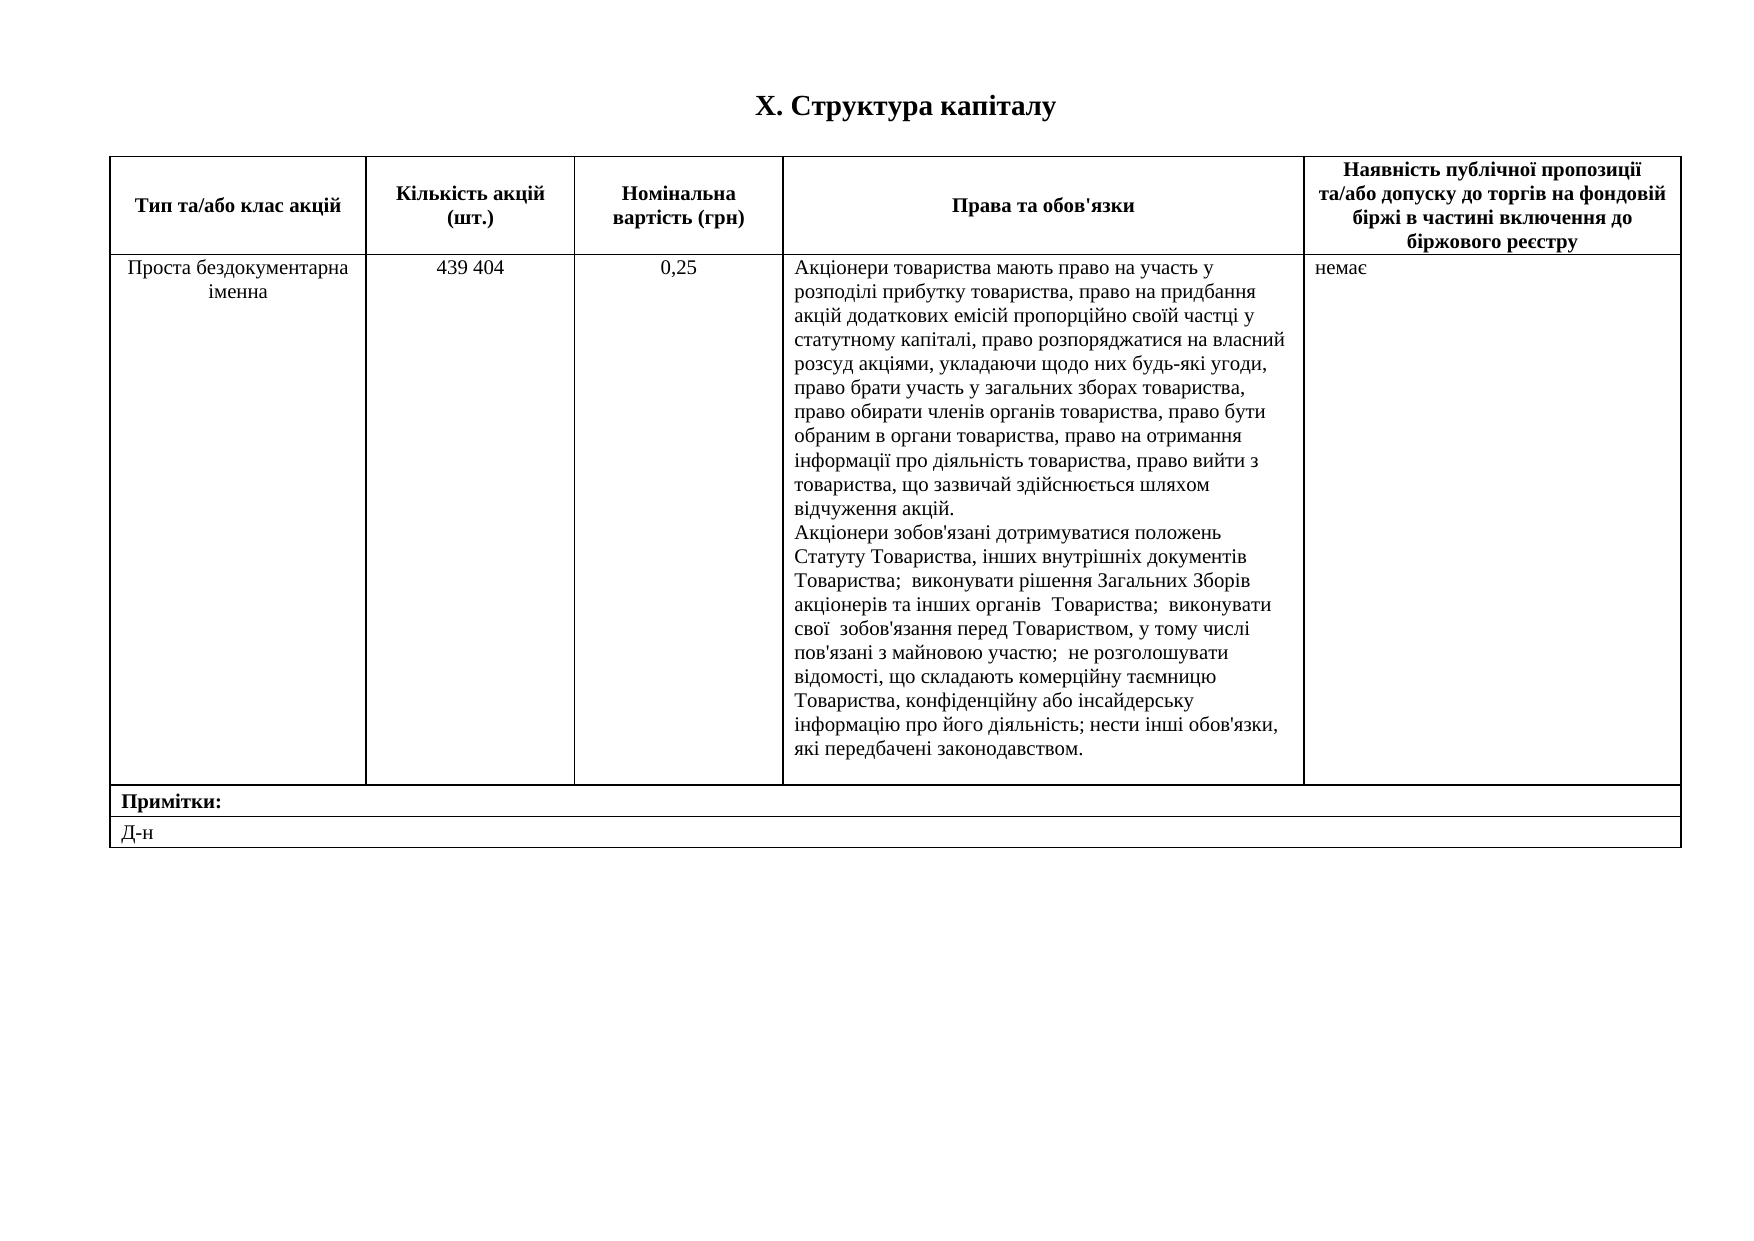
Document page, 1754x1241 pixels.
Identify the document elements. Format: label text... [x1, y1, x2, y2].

table_cell немає [1305, 255, 1680, 784]
table_header Номінальна вартість (грн) [575, 157, 782, 253]
table_cell Акцiонери товариства мають право на участь у розподiлi прибутку товариства, право на придбання акцiй додаткових емiсiй пропорцiйно своїй частцi у статутному капiталi, право розпоряджатися на власний розсуд акцiями, укладаючи щодо них будь-якi угоди, право брати участь у загальних зборах товариства, право обирати членiв органiв товариства, право бути обраним в органи товариства, право на отримання iнформацiї про дiяльнiсть товариства, право вийти з товариства, що зазвичай здiйснюється шляхом вiдчуження акцiй. Акцiонери зобов'язанi дотримуватися положень Статуту Товариства, iнших внутрiшнiх документiв Товариства; виконувати рiшення Загальних Зборiв акцiонерiв та iнших органiв Товариства; виконувати свої зобов'язання перед Товариством, у тому числi пов'язанi з майновою участю; не розголошувати вiдомостi, що складають комерцiйну таємницю Товариства, конфiденцiйну або iнсайдерську iнформацiю про його дiяльнiсть; нести iншi обов'язки, якi передбаченi законодавством. [784, 255, 1303, 784]
text X. Структура капіталу [146, 88, 1665, 122]
table_header Тип та/або клас акцій [111, 157, 365, 253]
table_cell 439 404 [367, 255, 574, 784]
table_cell Проста бездокументарна iменна [111, 255, 365, 784]
table_header Наявність публічної пропозиції та/або допуску до торгів на фондовій біржі в частині включення до біржового реєстру [1305, 157, 1680, 253]
table_cell Примітки: [111, 786, 1680, 816]
table_cell Д-н [111, 817, 1680, 847]
table_header Кількість акцій (шт.) [367, 157, 574, 253]
table_cell 0,25 [575, 255, 782, 784]
table_header Права та обов'язки [784, 157, 1303, 253]
